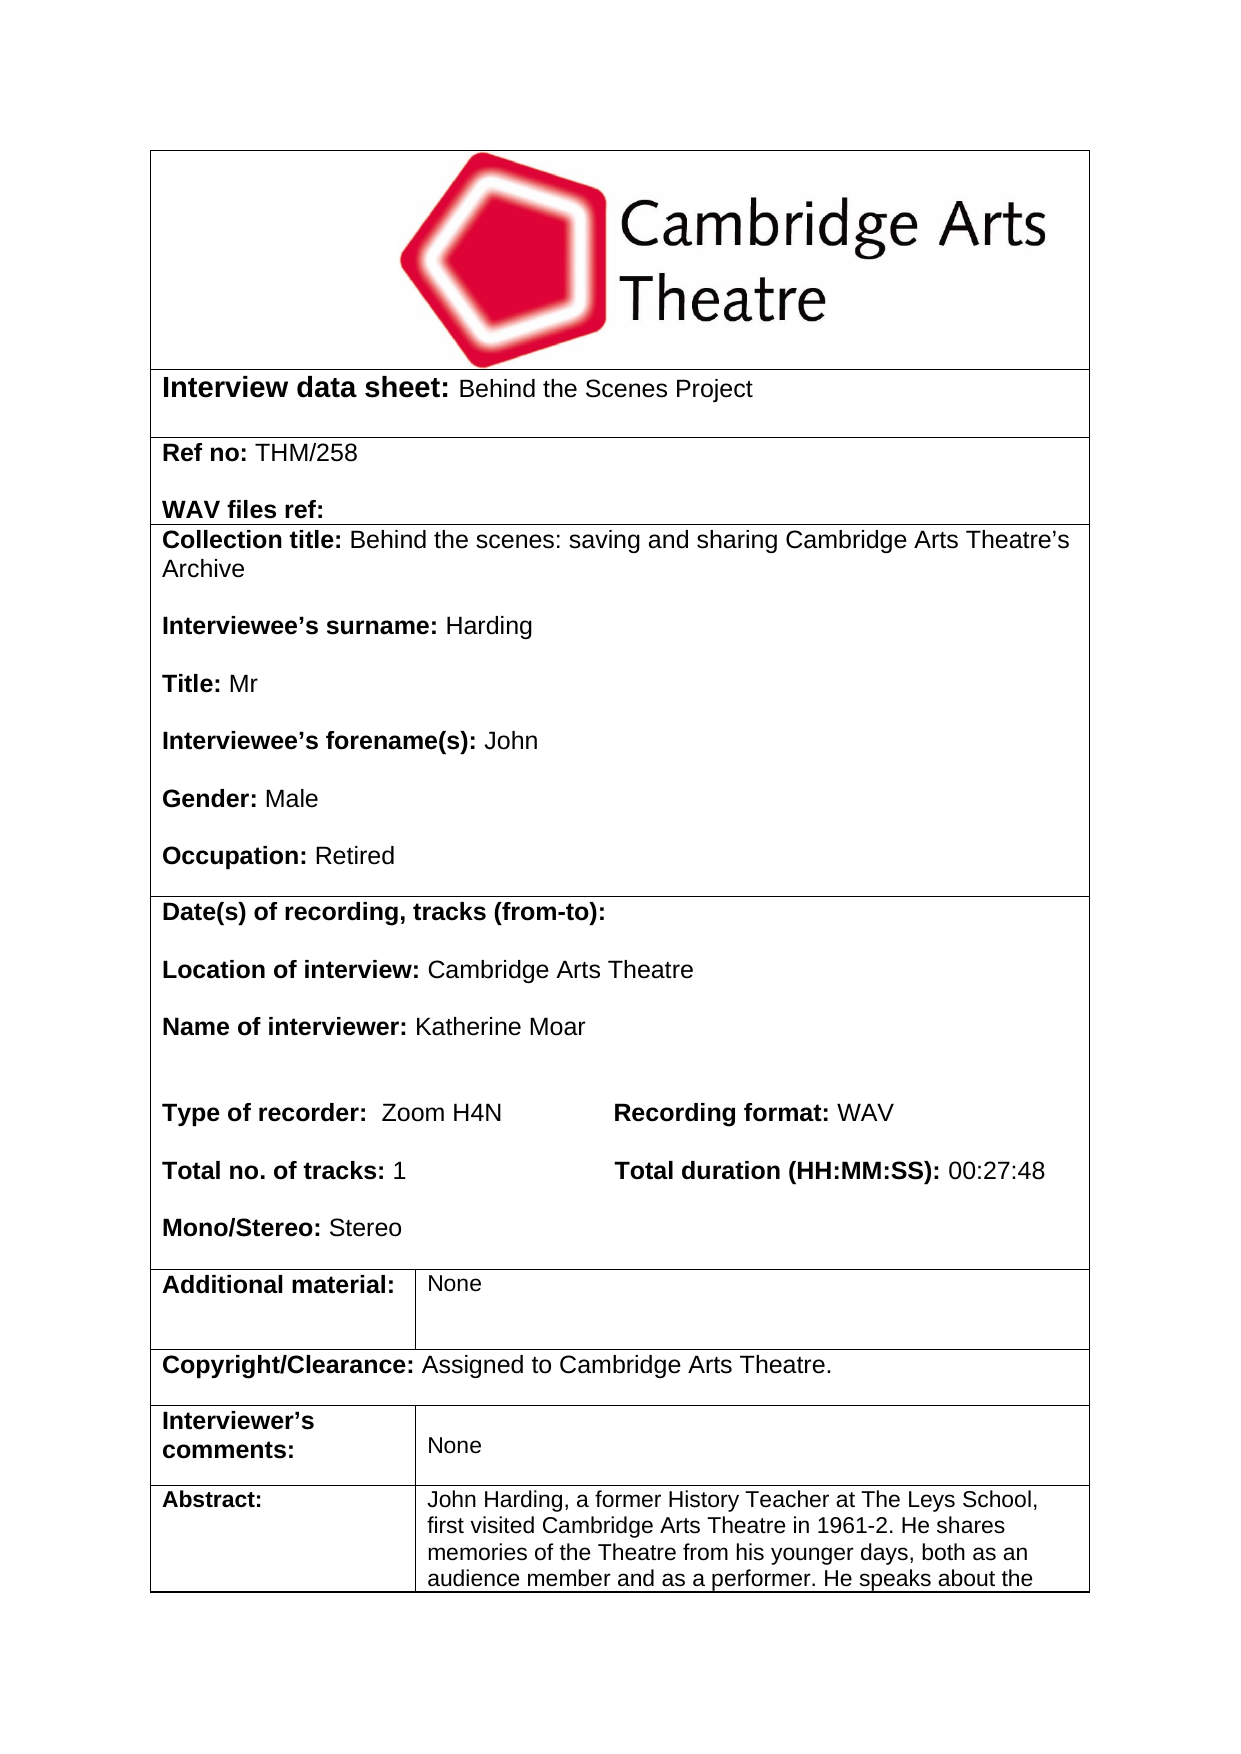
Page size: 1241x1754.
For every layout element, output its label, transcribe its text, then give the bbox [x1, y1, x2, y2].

picture [397, 151, 1079, 369]
table_cell Abstract: [151, 1486, 415, 1591]
table_cell Copyright/Clearance: Assigned to Cambridge Arts Theatre. [151, 1350, 1089, 1405]
table_cell Interview data sheet: Behind the Scenes Project [151, 370, 1089, 437]
table_cell Additional material: [151, 1270, 415, 1349]
table_header [151, 151, 397, 369]
table_header [1079, 151, 1089, 369]
table_cell Collection title: Behind the scenes: saving and sharing Cambridge Arts Theatre’s Archive Interviewee’s surname: Harding Title: Mr Interviewee’s forename(s): John Gender: Male Occupation: Retired [151, 525, 1089, 896]
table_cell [416, 1486, 1089, 1591]
table_cell None [416, 1270, 1089, 1349]
table_cell Ref no: THM/258 WAV files ref: [151, 438, 1089, 524]
table_cell Interviewer’s comments: [151, 1406, 415, 1485]
table_cell None [416, 1406, 1089, 1485]
table_cell Date(s) of recording, tracks (from-to): Location of interview: Cambridge Arts Theatre Name of interviewer: Katherine Moar Type of recorder: Zoom H4N Recording format: WAV Total no. of tracks: 1 Total duration (HH:MM:SS): 00:27:48 Mono/Stereo: Stereo [151, 897, 1089, 1268]
